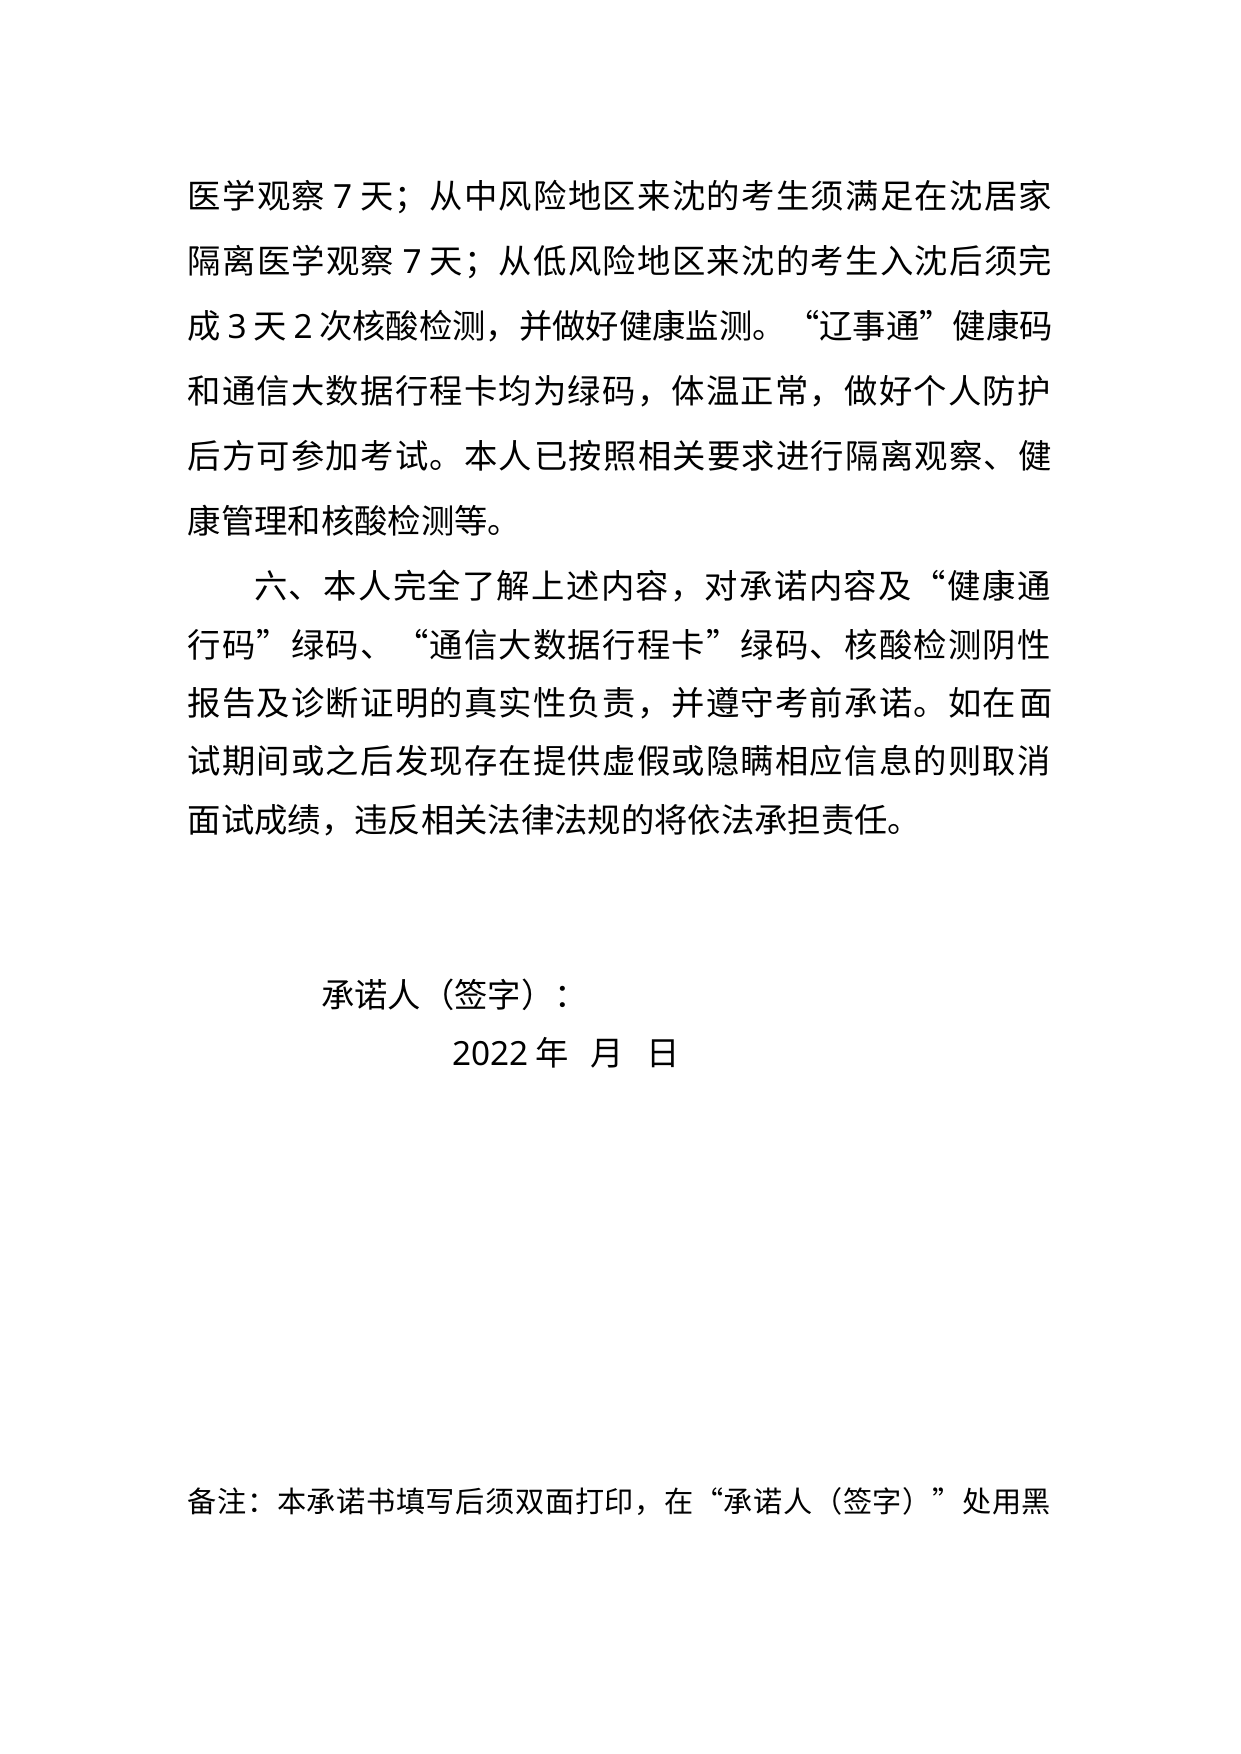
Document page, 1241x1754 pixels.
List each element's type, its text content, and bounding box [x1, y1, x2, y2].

text 2022年 月 日 [187, 1019, 1053, 1077]
text 六、本人完全了解上述内容，对承诺内容及“健康通行码”绿码、“通信大数据行程卡”绿码、核酸检测阴性报告及诊断证明的真实性负责，并遵守考前承诺。如在面试期间或之后发现存在提供虚假或隐瞒相应信息的则取消面试成绩，违反相关法律法规的将依法承担责任。 [187, 552, 1053, 844]
text 承诺人（签字）： [187, 960, 1053, 1019]
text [187, 1467, 1053, 1532]
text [187, 162, 1053, 552]
